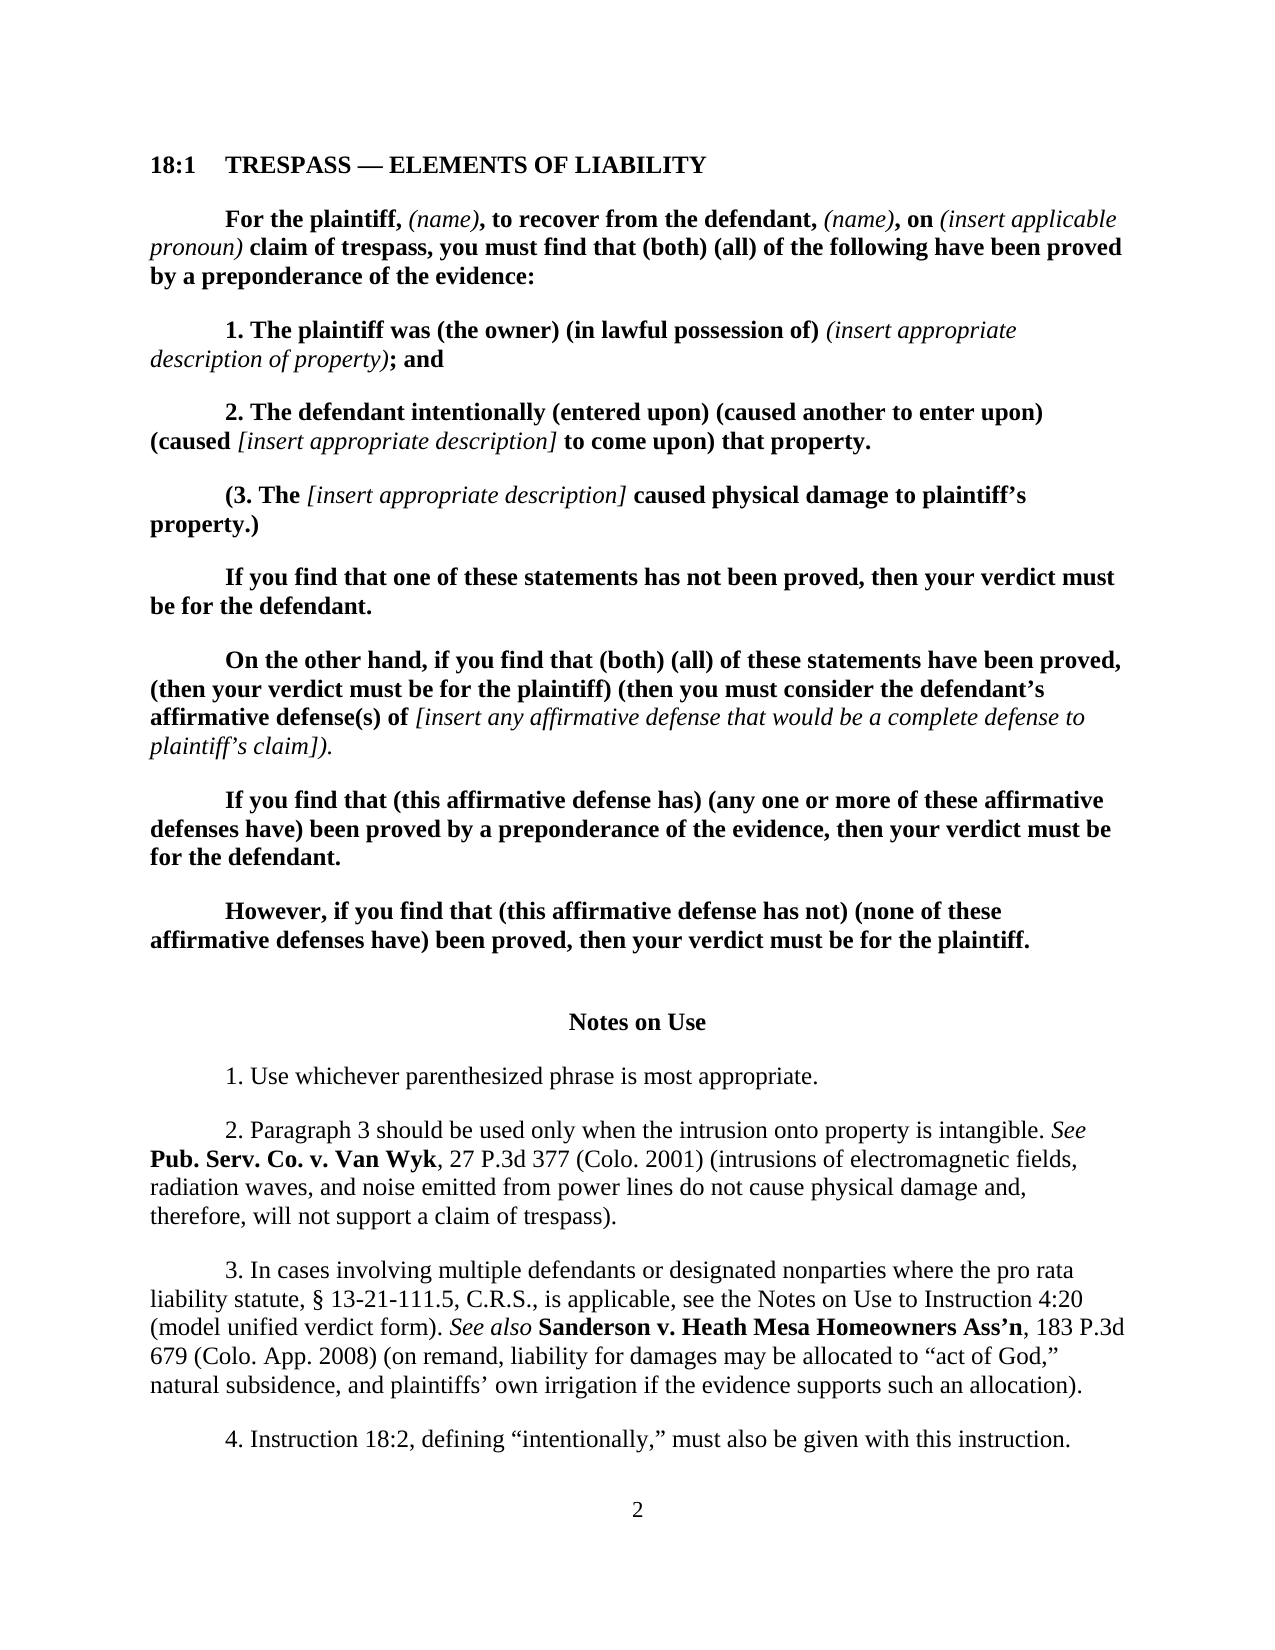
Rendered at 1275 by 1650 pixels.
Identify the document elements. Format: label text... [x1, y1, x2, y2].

text 1. The plaintiff was (the owner) (in lawful possession of) (insert appropriate description of property); and [150, 315, 1125, 372]
text On the other hand, if you find that (both) (all) of these statements have been proved, (then your verdict must be for the plaintiff) (then you must consider the defendant’s affirmative defense(s) of [insert any affirmative defense that would be a complete defense to plaintiff’s claim]). [150, 645, 1125, 760]
text If you find that (this affirmative defense has) (any one or more of these affirmative defenses have) been proved by a preponderance of the evidence, then your verdict must be for the defendant. [150, 785, 1125, 871]
text 18:1 TRESPASS — ELEMENTS OF LIABILITY [150, 150, 1125, 179]
text If you find that one of these statements has not been proved, then your verdict must be for the defendant. [150, 562, 1125, 620]
text 1. Use whichever parenthesized phrase is most appropriate. [150, 1061, 1125, 1090]
text 2. Paragraph 3 should be used only when the intrusion onto property is intangible. See Pub. Serv. Co. v. Van Wyk, 27 P.3d 377 (Colo. 2001) (intrusions of electromagnetic fields, radiation waves, and noise emitted from power lines do not cause physical damage and, therefore, will not support a claim of trespass). [150, 1115, 1125, 1230]
text Notes on Use [150, 1007, 1125, 1036]
text (3. The [insert appropriate description] caused physical damage to plaintiff’s property.) [150, 480, 1125, 537]
text However, if you find that (this affirmative defense has not) (none of these affirmative defenses have) been proved, then your verdict must be for the plaintiff. [150, 896, 1125, 954]
text For the plaintiff, (name), to recover from the defendant, (name), on (insert applicable pronoun) claim of trespass, you must find that (both) (all) of the following have been proved by a preponderance of the evidence: [150, 204, 1125, 290]
text 4. Instruction 18:2, defining “intentionally,” must also be given with this instruction. [150, 1424, 1125, 1452]
text 2. The defendant intentionally (entered upon) (caused another to enter upon) (caused [insert appropriate description] to come upon) that property. [150, 397, 1125, 455]
text 3. In cases involving multiple defendants or designated nonparties where the pro rata liability statute, § 13-21-111.5, C.R.S., is applicable, see the Notes on Use to Instruction 4:20 (model unified verdict form). See also Sanderson v. Heath Mesa Homeowners Ass’n, 183 P.3d 679 (Colo. App. 2008) (on remand, liability for damages may be allocated to “act of God,” natural subsidence, and plaintiffs’ own irrigation if the evidence supports such an allocation). [150, 1255, 1125, 1399]
